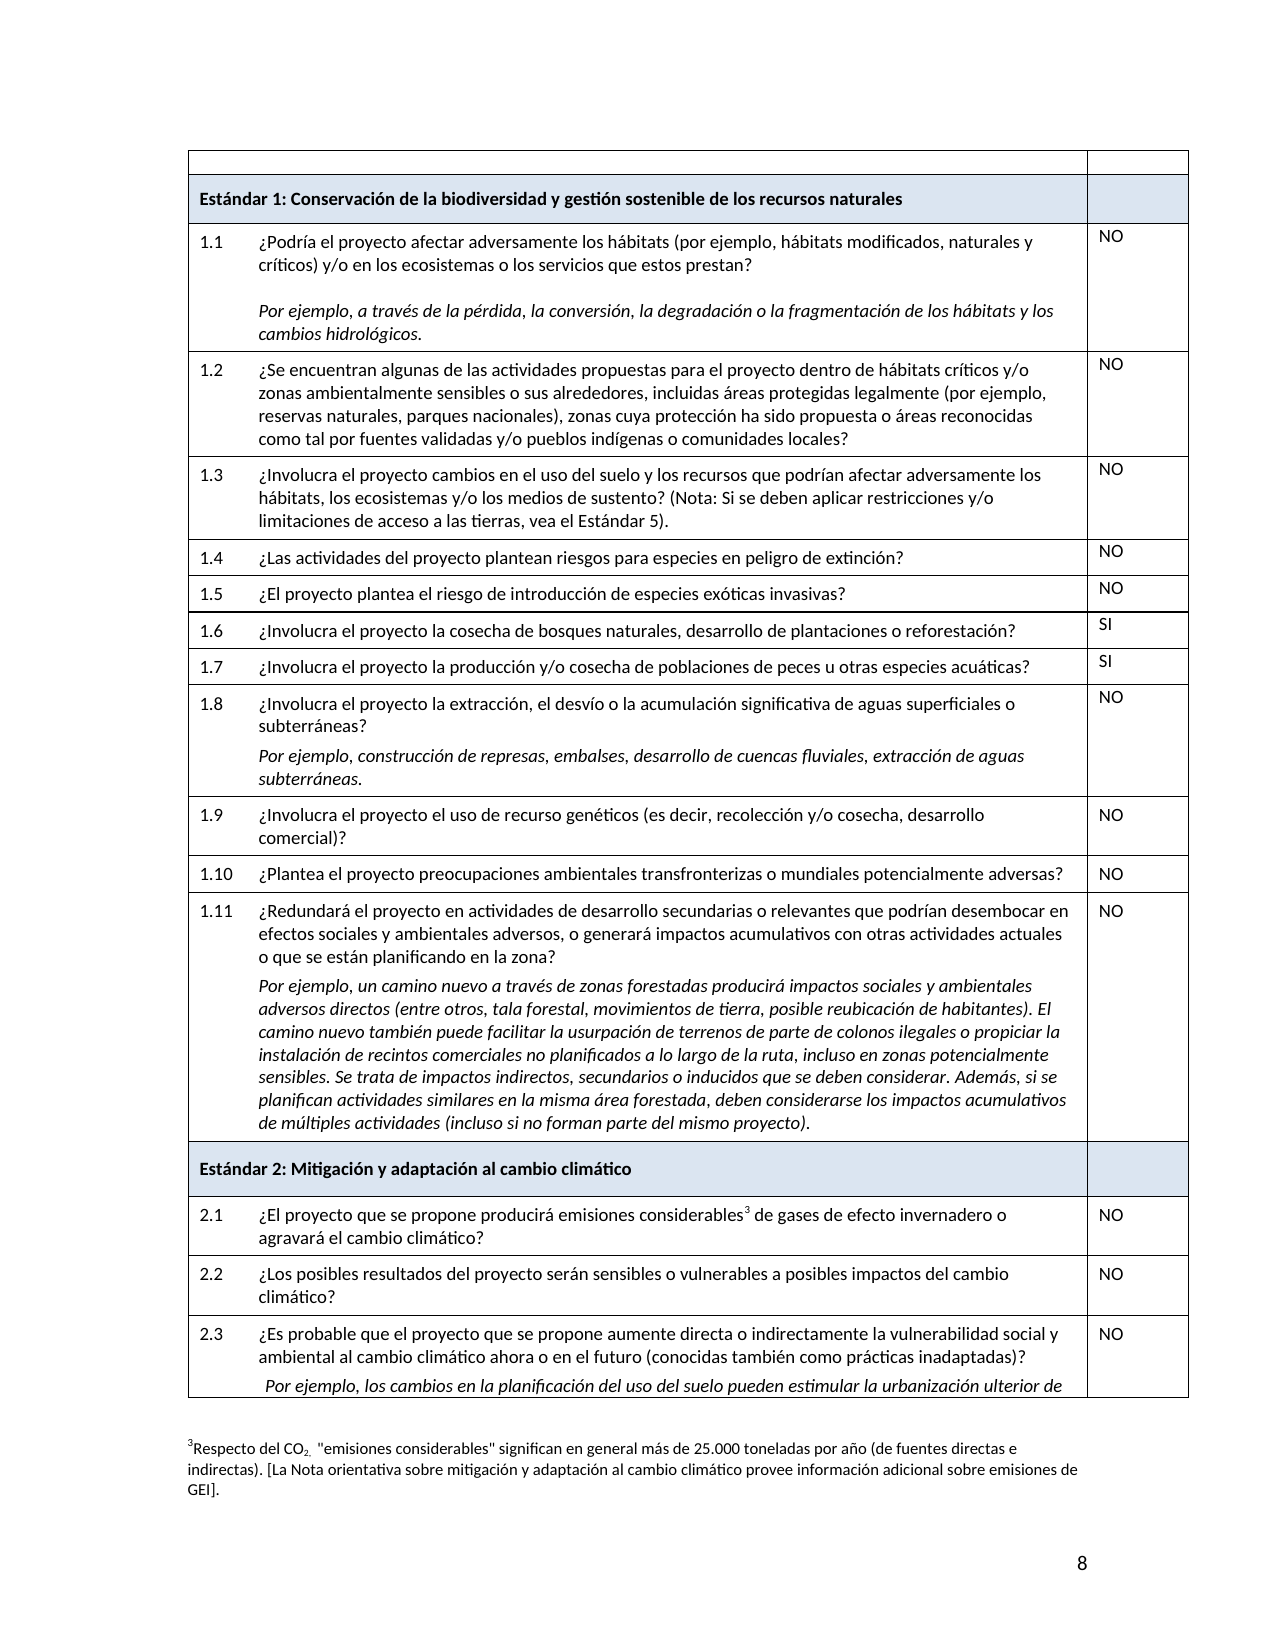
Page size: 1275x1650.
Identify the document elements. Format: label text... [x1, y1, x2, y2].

table_cell [1088, 175, 1188, 223]
table_cell SI [1088, 649, 1188, 684]
table_cell NO [1088, 352, 1188, 456]
table_cell Estándar 2: Mitigación y adaptación al cambio climático [189, 1142, 1087, 1196]
table_cell 1.10 ¿Plantea el proyecto preocupaciones ambientales transfronterizas o mundiales potencialmente adversas? [189, 856, 1087, 892]
table_cell 1.5 ¿El proyecto plantea el riesgo de introducción de especies exóticas invasivas? [189, 576, 1087, 611]
table_cell NO [1088, 224, 1188, 351]
table_cell NO [1088, 893, 1188, 1141]
table_cell NO [1088, 1316, 1188, 1397]
table_cell 1.7 ¿Involucra el proyecto la producción y/o cosecha de poblaciones de peces u otras especies acuáticas? [189, 649, 1087, 684]
table_cell 1.4 ¿Las actividades del proyecto plantean riesgos para especies en peligro de extinción? [189, 540, 1087, 575]
table_cell NO [1088, 576, 1188, 611]
table_cell 1.3 ¿Involucra el proyecto cambios en el uso del suelo y los recursos que podrían afectar adversamente los hábitats, los ecosistemas y/o los medios de sustento? (Nota: Si se deben aplicar restricciones y/o limitaciones de acceso a las tierras, vea el Estándar 5). [189, 457, 1087, 538]
table_cell [1088, 1142, 1188, 1196]
table_cell NO [1088, 540, 1188, 575]
table_cell NO [1088, 1197, 1188, 1255]
table_cell NO [1088, 1256, 1188, 1314]
table_cell [189, 151, 1087, 174]
table_cell 2.1 ¿El proyecto que se propone producirá emisiones considerables de gases de efecto invernadero o agravará el cambio climático? [189, 1197, 1087, 1255]
table_cell 1.2 ¿Se encuentran algunas de las actividades propuestas para el proyecto dentro de hábitats críticos y/o zonas ambientalmente sensibles o sus alrededores, incluidas áreas protegidas legalmente (por ejemplo, reservas naturales, parques nacionales), zonas cuya protección ha sido propuesta o áreas reconocidas como tal por fuentes validadas y/o pueblos indígenas o comunidades locales? [189, 352, 1087, 456]
table_cell 1.9 ¿Involucra el proyecto el uso de recurso genéticos (es decir, recolección y/o cosecha, desarrollo comercial)? [189, 797, 1087, 855]
table_cell 1.11 ¿Redundará el proyecto en actividades de desarrollo secundarias o relevantes que podrían desembocar en efectos sociales y ambientales adversos, o generará impactos acumulativos con otras actividades actuales o que se están planificando en la zona? Por ejemplo, un camino nuevo a través de zonas forestadas producirá impactos sociales y ambientales adversos directos (entre otros, tala forestal, movimientos de tierra, posible reubicación de habitantes). El camino nuevo también puede facilitar la usurpación de terrenos de parte de colonos ilegales o propiciar la instalación de recintos comerciales no planificados a lo largo de la ruta, incluso en zonas potencialmente sensibles. Se trata de impactos indirectos, secundarios o inducidos que se deben considerar. Además, si se planifican actividades similares en la misma área forestada, deben considerarse los impactos acumulativos de múltiples actividades (incluso si no forman parte del mismo proyecto). [189, 893, 1087, 1141]
table_cell NO [1088, 685, 1188, 796]
table_cell NO [1088, 797, 1188, 855]
table_cell 1.8 ¿Involucra el proyecto la extracción, el desvío o la acumulación significativa de aguas superficiales o subterráneas? Por ejemplo, construcción de represas, embalses, desarrollo de cuencas fluviales, extracción de aguas subterráneas. [189, 685, 1087, 796]
table_cell NO [1088, 457, 1188, 538]
table_cell 1.6 ¿Involucra el proyecto la cosecha de bosques naturales, desarrollo de plantaciones o reforestación? [189, 613, 1087, 648]
table_cell SI [1088, 613, 1188, 648]
table_cell Estándar 1: Conservación de la biodiversidad y gestión sostenible de los recursos naturales [189, 175, 1087, 223]
table_cell [1088, 151, 1188, 174]
table_cell 2.2 ¿Los posibles resultados del proyecto serán sensibles o vulnerables a posibles impactos del cambio climático? [189, 1256, 1087, 1314]
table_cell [189, 1316, 1087, 1397]
table_cell NO [1088, 856, 1188, 892]
table_cell 1.1 ¿Podría el proyecto afectar adversamente los hábitats (por ejemplo, hábitats modificados, naturales y críticos) y/o en los ecosistemas o los servicios que estos prestan? Por ejemplo, a través de la pérdida, la conversión, la degradación o la fragmentación de los hábitats y los cambios hidrológicos. [189, 224, 1087, 351]
